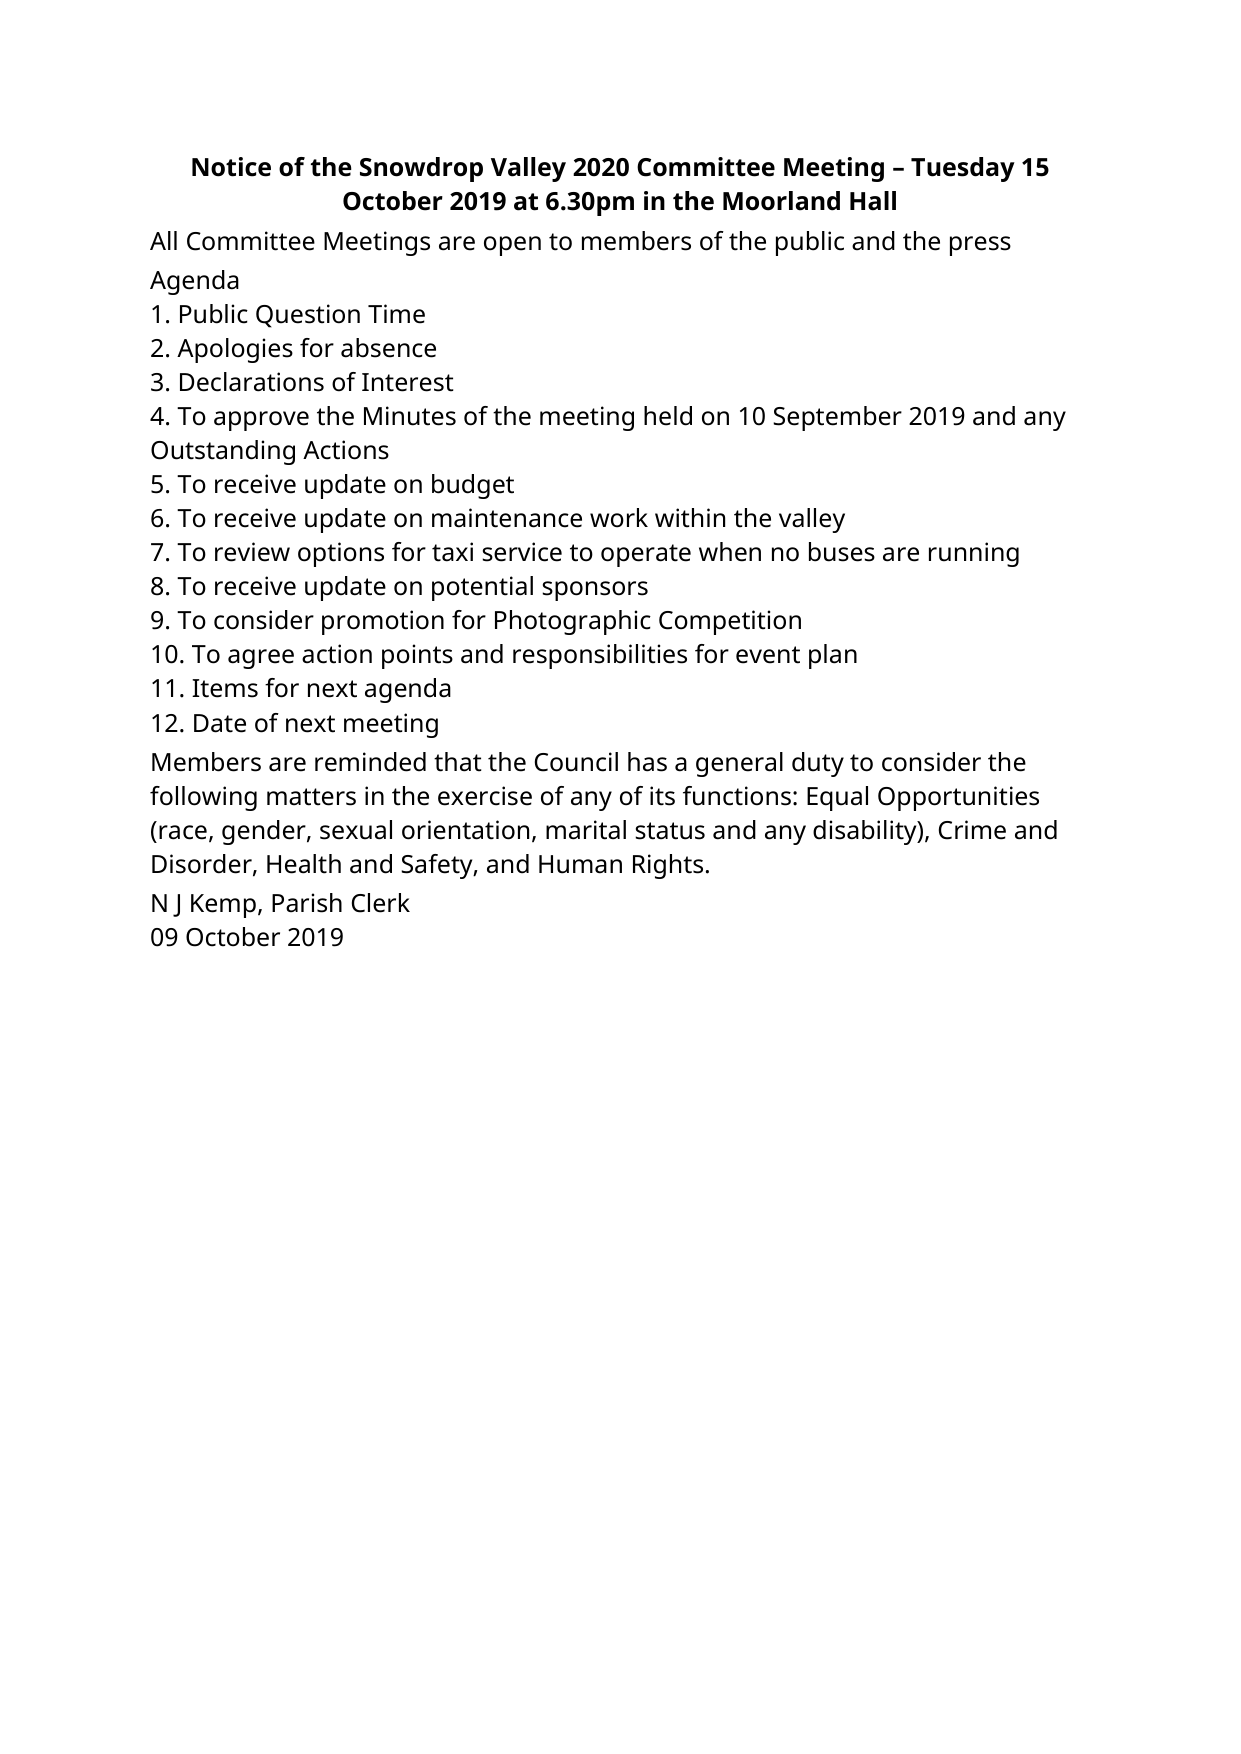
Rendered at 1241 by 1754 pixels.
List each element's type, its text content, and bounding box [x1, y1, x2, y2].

text Notice of the Snowdrop Valley 2020 Committee Meeting – Tuesday 15 October 2019 at 6.30pm in the Moorland Hall [150, 150, 1090, 218]
text Agenda 1. Public Question Time 2. Apologies for absence 3. Declarations of Interest 4. To approve the Minutes of the meeting held on 10 September 2019 and any Outstanding Actions 5. To receive update on budget 6. To receive update on maintenance work within the valley 7. To review options for taxi service to operate when no buses are running 8. To receive update on potential sponsors 9. To consider promotion for Photographic Competition 10. To agree action points and responsibilities for event plan 11. Items for next agenda 12. Date of next meeting [150, 262, 1090, 739]
text N J Kemp, Parish Clerk 09 October 2019 [150, 886, 1090, 954]
text All Committee Meetings are open to members of the public and the press [150, 223, 1090, 257]
text Members are reminded that the Council has a general duty to consider the following matters in the exercise of any of its functions: Equal Opportunities (race, gender, sexual orientation, marital status and any disability), Crime and Disorder, Health and Safety, and Human Rights. [150, 744, 1090, 881]
